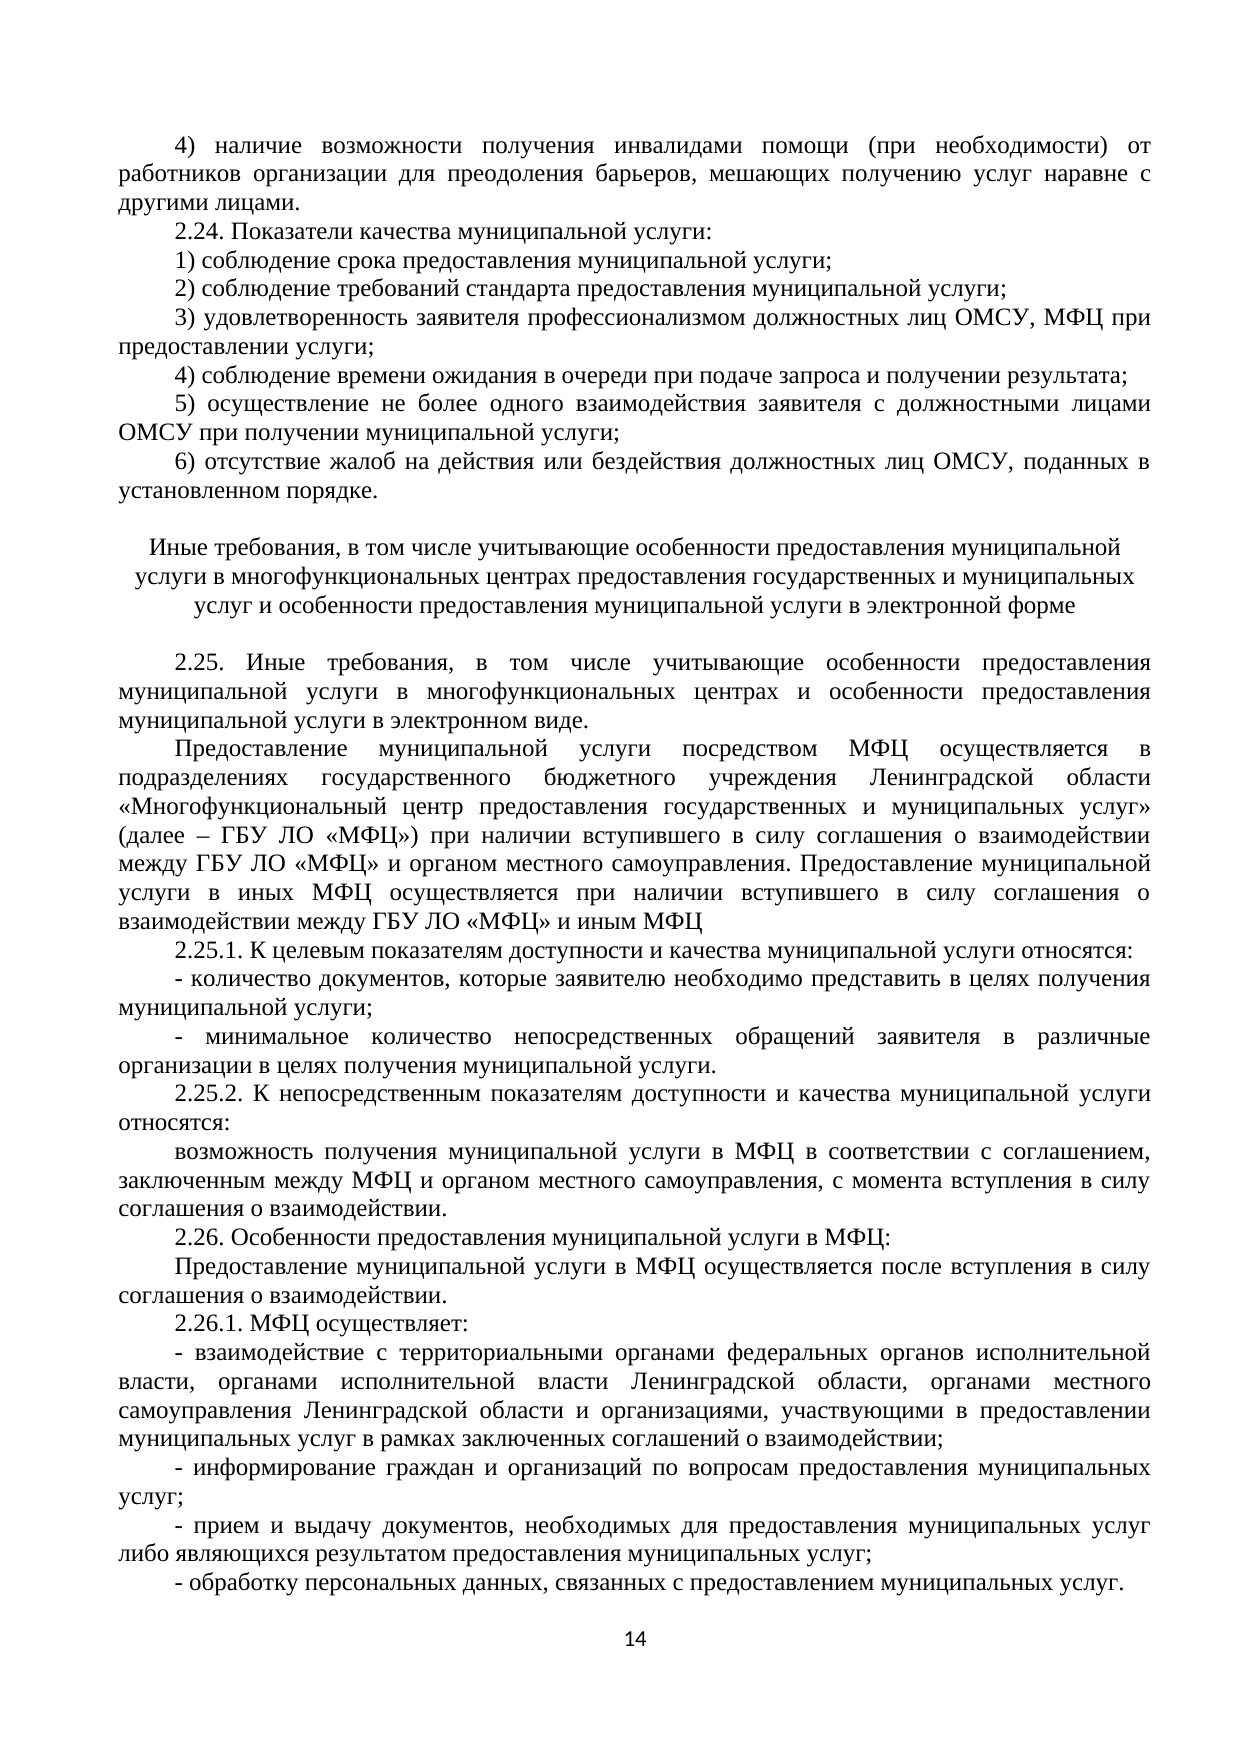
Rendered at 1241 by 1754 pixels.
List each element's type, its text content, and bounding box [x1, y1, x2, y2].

text 2.25.1. К целевым показателям доступности и качества муниципальной услуги относятся: [118, 935, 1152, 963]
text 2.24. Показатели качества муниципальной услуги: [118, 216, 1152, 245]
text Предоставление муниципальной услуги посредством МФЦ осуществляется в подразделениях государственного бюджетного учреждения Ленинградской области «Многофункциональный центр предоставления государственных и муниципальных услуг» (далее – ГБУ ЛО «МФЦ») при наличии вступившего в силу соглашения о взаимодействии между ГБУ ЛО «МФЦ» и органом местного самоуправления. Предоставление муниципальной услуги в иных МФЦ осуществляется при наличии вступившего в силу соглашения о взаимодействии между ГБУ ЛО «МФЦ» и иным МФЦ [118, 733, 1152, 935]
text 4) наличие возможности получения инвалидами помощи (при необходимости) от работников организации для преодоления барьеров, мешающих получению услуг наравне с другими лицами. [118, 130, 1152, 216]
text - обработку персональных данных, связанных с предоставлением муниципальных услуг. [118, 1567, 1152, 1596]
text - количество документов, которые заявителю необходимо представить в целях получения муниципальной услуги; [118, 963, 1152, 1021]
text Предоставление муниципальной услуги в МФЦ осуществляется после вступления в силу соглашения о взаимодействии. [118, 1251, 1152, 1308]
text 3) удовлетворенность заявителя профессионализмом должностных лиц ОМСУ, МФЦ при предоставлении услуги; [118, 302, 1152, 360]
text 6) отсутствие жалоб на действия или бездействия должностных лиц ОМСУ, поданных в установленном порядке. [118, 446, 1152, 503]
text 1) соблюдение срока предоставления муниципальной услуги; [118, 245, 1152, 273]
text - информирование граждан и организаций по вопросам предоставления муниципальных услуг; [118, 1452, 1152, 1510]
text Иные требования, в том числе учитывающие особенности предоставления муниципальной услуги в многофункциональных центрах предоставления государственных и муниципальных услуг и особенности предоставления муниципальной услуги в электронной форме [118, 532, 1152, 618]
text 2) соблюдение требований стандарта предоставления муниципальной услуги; [118, 273, 1152, 302]
text 2.25. Иные требования, в том числе учитывающие особенности предоставления муниципальной услуги в многофункциональных центрах и особенности предоставления муниципальной услуги в электронном виде. [118, 647, 1152, 733]
text - взаимодействие с территориальными органами федеральных органов исполнительной власти, органами исполнительной власти Ленинградской области, органами местного самоуправления Ленинградской области и организациями, участвующими в предоставлении муниципальных услуг в рамках заключенных соглашений о взаимодействии; [118, 1337, 1152, 1452]
text - прием и выдачу документов, необходимых для предоставления муниципальных услуг либо являющихся результатом предоставления муниципальных услуг; [118, 1510, 1152, 1567]
text возможность получения муниципальной услуги в МФЦ в соответствии с соглашением, заключенным между МФЦ и органом местного самоуправления, с момента вступления в силу соглашения о взаимодействии. [118, 1136, 1152, 1222]
text 5) осуществление не более одного взаимодействия заявителя с должностными лицами ОМСУ при получении муниципальной услуги; [118, 388, 1152, 446]
text 2.26. Особенности предоставления муниципальной услуги в МФЦ: [118, 1222, 1152, 1251]
text - минимальное количество непосредственных обращений заявителя в различные организации в целях получения муниципальной услуги. [118, 1021, 1152, 1078]
text 2.26.1. МФЦ осуществляет: [118, 1308, 1152, 1337]
text 2.25.2. К непосредственным показателям доступности и качества муниципальной услуги относятся: [118, 1078, 1152, 1136]
text 4) соблюдение времени ожидания в очереди при подаче запроса и получении результата; [118, 360, 1152, 388]
